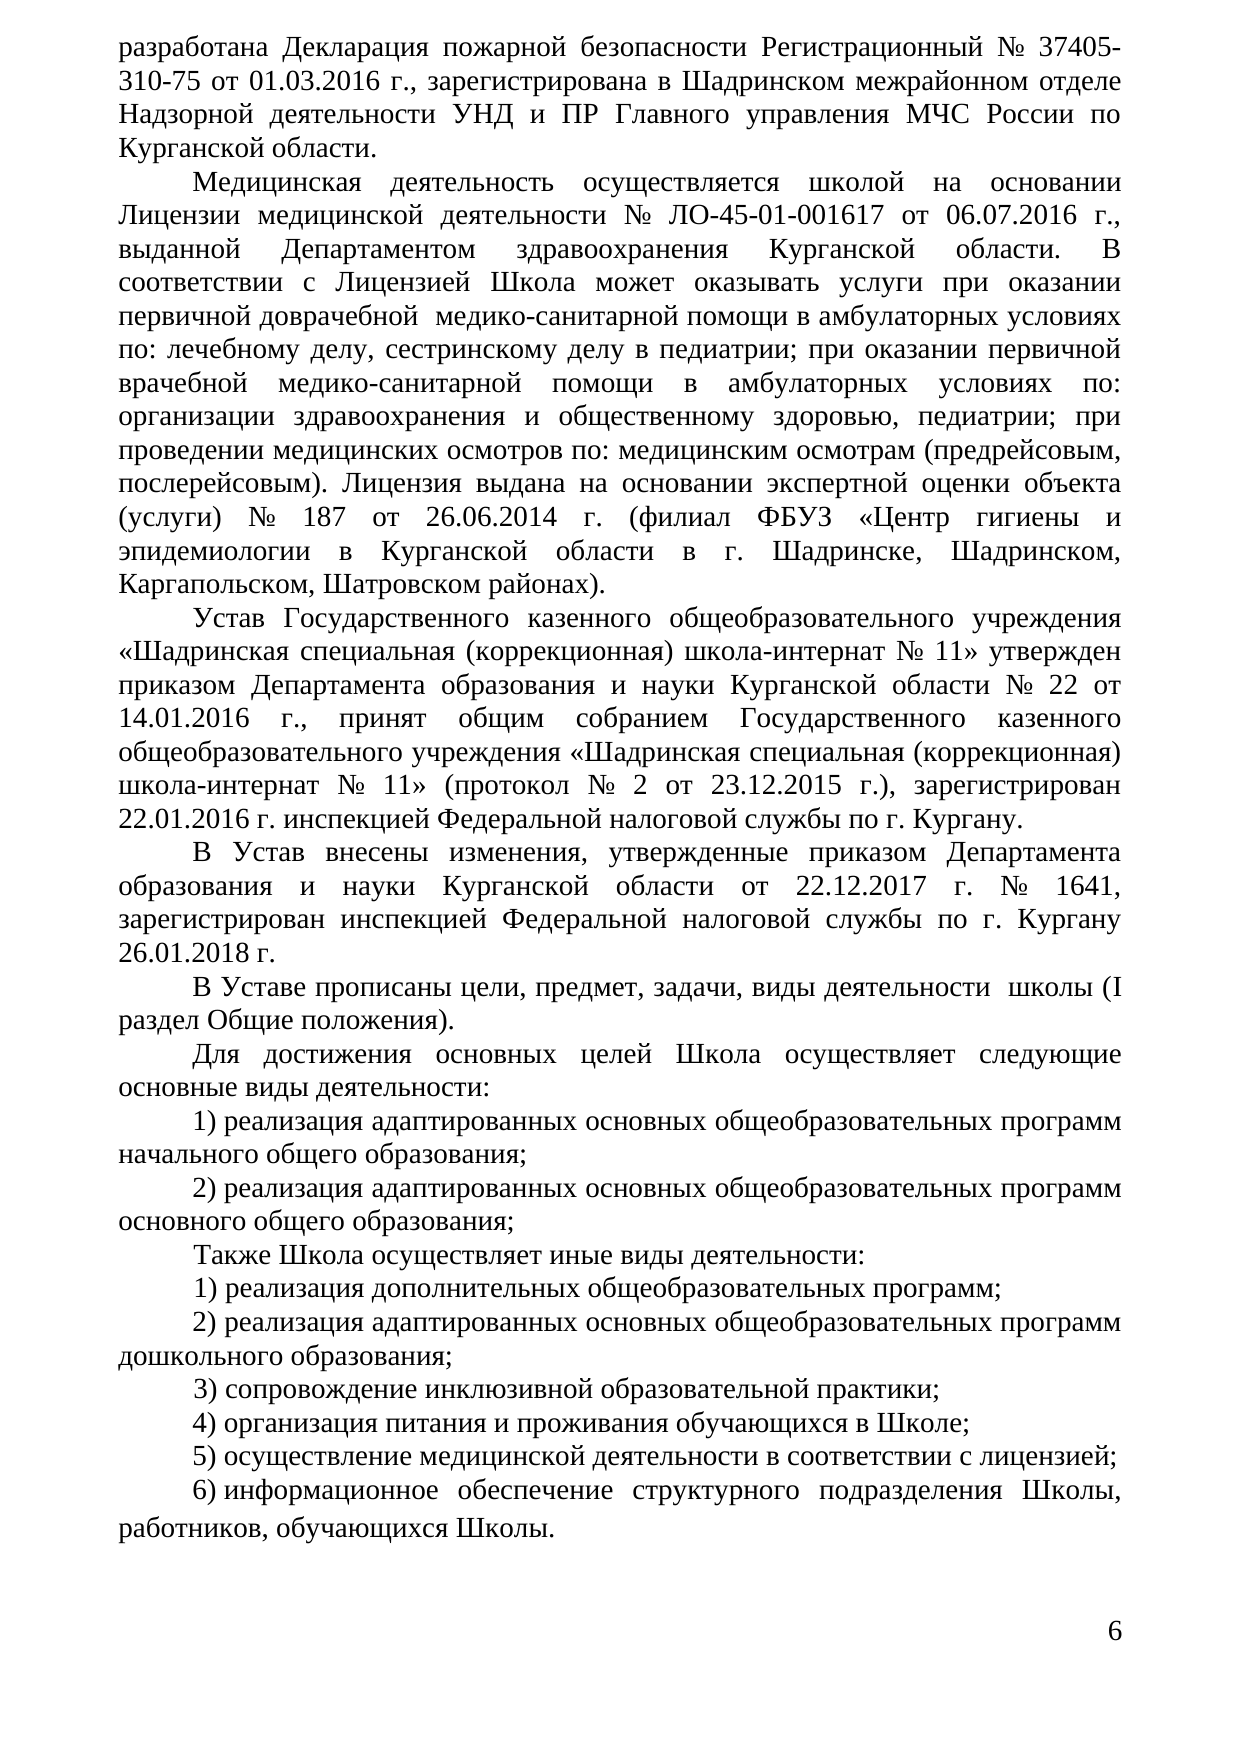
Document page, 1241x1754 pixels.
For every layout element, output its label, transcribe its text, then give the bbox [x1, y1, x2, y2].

text 4) организация питания и проживания обучающихся в Школе; [118, 1405, 1122, 1438]
text В Устав внесены изменения, утвержденные приказом Департамента образования и науки Курганской области от 22.12.2017 г. № 1641, зарегистрирован инспекцией Федеральной налоговой службы по г. Кургану 26.01.2018 г. [118, 834, 1122, 969]
text В Уставе прописаны цели, предмет, задачи, виды деятельности школы (I раздел Общие положения). [118, 969, 1122, 1036]
text Устав Государственного казенного общеобразовательного учреждения «Шадринская специальная (коррекционная) школа-интернат № 11» утвержден приказом Департамента образования и науки Курганской области № 22 от 14.01.2016 г., принят общим собранием Государственного казенного общеобразовательного учреждения «Шадринская специальная (коррекционная) школа-интернат № 11» (протокол № 2 от 23.12.2015 г.), зарегистрирован 22.01.2016 г. инспекцией Федеральной налоговой службы по г. Кургану. [118, 600, 1122, 834]
text 2) реализация адаптированных основных общеобразовательных программ основного общего образования; [118, 1170, 1122, 1237]
text 6) информационное обеспечение структурного подразделения Школы, работников, обучающихся Школы. [118, 1472, 1122, 1544]
text 3) сопровождение инклюзивной образовательной практики; [118, 1371, 1122, 1405]
text 1) реализация дополнительных общеобразовательных программ; [118, 1271, 1122, 1304]
text 2) реализация адаптированных основных общеобразовательных программ дошкольного образования; [118, 1304, 1122, 1371]
text 5) осуществление медицинской деятельности в соответствии с лицензией; [118, 1438, 1122, 1472]
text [118, 29, 1122, 164]
text Для достижения основных целей Школа осуществляет следующие основные виды деятельности: [118, 1036, 1122, 1103]
text Медицинская деятельность осуществляется школой на основании Лицензии медицинской деятельности № ЛО-45-01-001617 от 06.07.2016 г., выданной Департаментом здравоохранения Курганской области. В соответствии с Лицензией Школа может оказывать услуги при оказании первичной доврачебной медико-санитарной помощи в амбулаторных условиях по: лечебному делу, сестринскому делу в педиатрии; при оказании первичной врачебной медико-санитарной помощи в амбулаторных условиях по: организации здравоохранения и общественному здоровью, педиатрии; при проведении медицинских осмотров по: медицинским осмотрам (предрейсовым, послерейсовым). Лицензия выдана на основании экспертной оценки объекта (услуги) № 187 от 26.06.2014 г. (филиал ФБУЗ «Центр гигиены и эпидемиологии в Курганской области в г. Шадринске, Шадринском, Каргапольском, Шатровском районах). [118, 164, 1122, 600]
text 1) реализация адаптированных основных общеобразовательных программ начального общего образования; [118, 1103, 1122, 1170]
text Также Школа осуществляет иные виды деятельности: [118, 1237, 1122, 1271]
